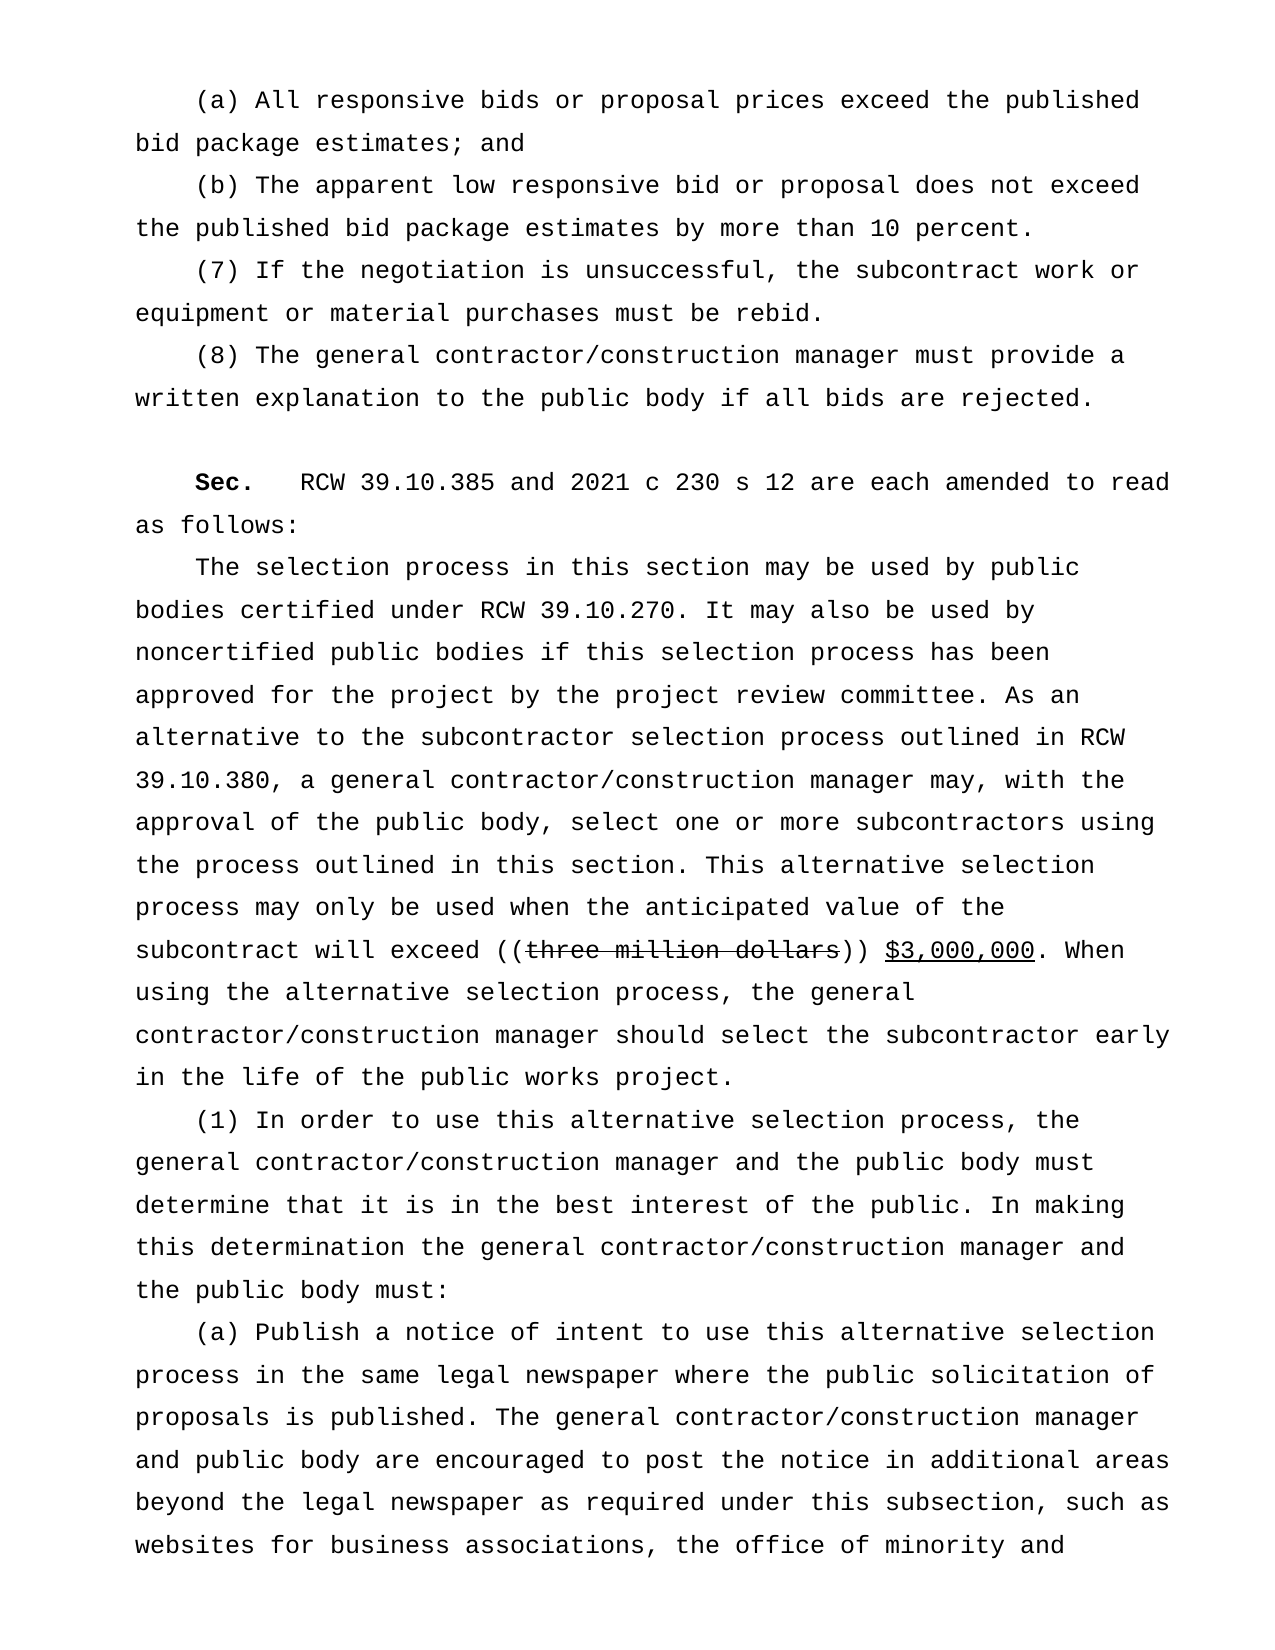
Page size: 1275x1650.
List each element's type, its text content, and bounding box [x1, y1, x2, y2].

text (8) The general contractor/construction manager must provide a written explanation to the public body if all bids are rejected. [135, 330, 1170, 415]
text The selection process in this section may be used by public bodies certified under RCW 39.10.270. It may also be used by noncertified public bodies if this selection process has been approved for the project by the project review committee. As an alternative to the subcontractor selection process outlined in RCW 39.10.380, a general contractor/construction manager may, with the approval of the public body, select one or more subcontractors using the process outlined in this section. This alternative selection process may only be used when the anticipated value of the subcontract will exceed ((three million dollars)) $3,000,000. When using the alternative selection process, the general contractor/construction manager should select the subcontractor early in the life of the public works project. [135, 542, 1170, 1094]
text (b) The apparent low responsive bid or proposal does not exceed the published bid package estimates by more than 10 percent. [135, 160, 1170, 245]
text (7) If the negotiation is unsuccessful, the subcontract work or equipment or material purchases must be rebid. [135, 245, 1170, 330]
text Sec. RCW 39.10.385 and 2021 c 230 s 12 are each amended to read as follows: [135, 457, 1170, 542]
text (a) All responsive bids or proposal prices exceed the published bid package estimates; and [135, 75, 1170, 160]
text (1) In order to use this alternative selection process, the general contractor/construction manager and the public body must determine that it is in the best interest of the public. In making this determination the general contractor/construction manager and the public body must: [135, 1094, 1170, 1307]
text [135, 1307, 1170, 1562]
